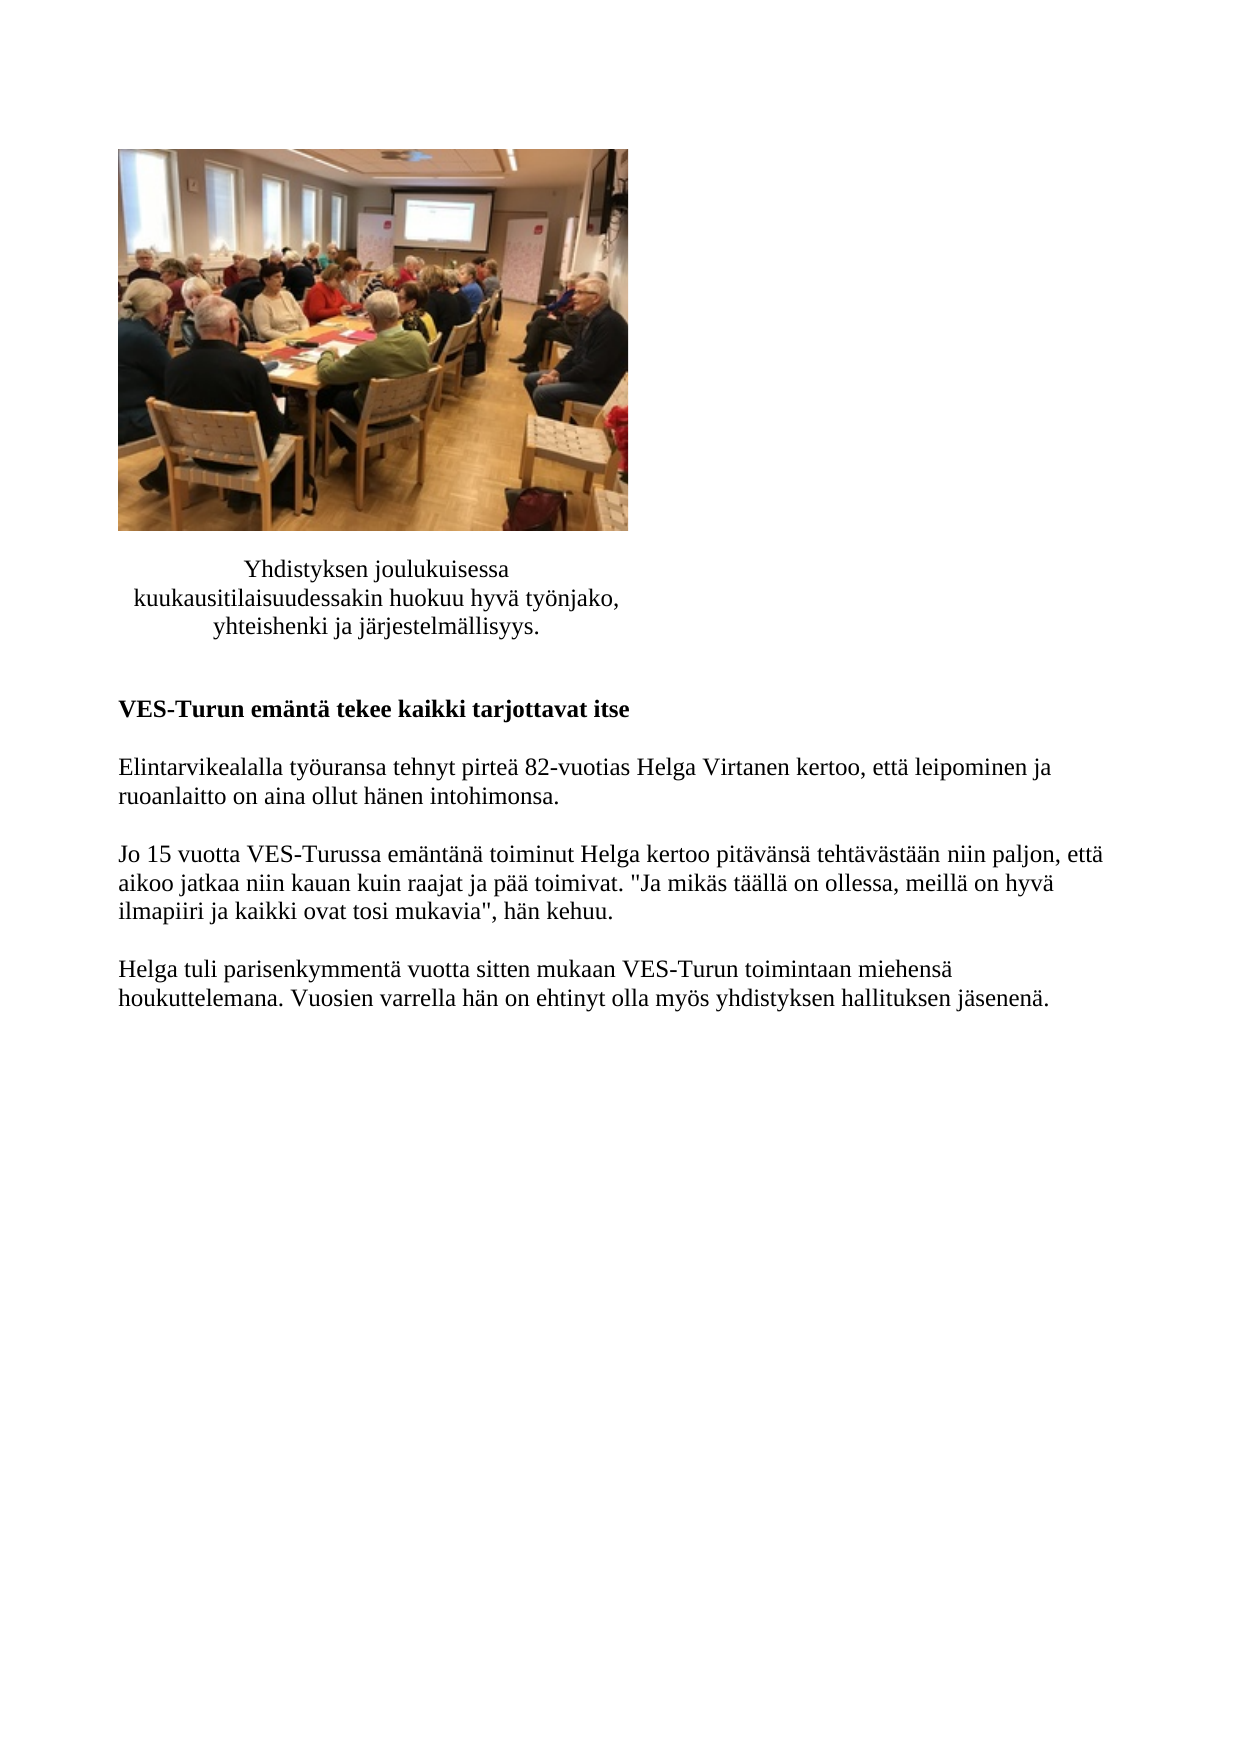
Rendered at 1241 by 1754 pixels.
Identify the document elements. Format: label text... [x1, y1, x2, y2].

picture [118, 149, 629, 531]
text Helga tuli parisenkymmentä vuotta sitten mukaan VES-Turun toimintaan miehensä houkuttelemana. Vuosien varrella hän on ehtinyt olla myös yhdistyksen hallituksen jäsenenä. [118, 954, 1122, 1012]
text Jo 15 vuotta VES-Turussa emäntänä toiminut Helga kertoo pitävänsä tehtävästään niin paljon, että aikoo jatkaa niin kauan kuin raajat ja pää toimivat. "Ja mikäs täällä on ollessa, meillä on hyvä ilmapiiri ja kaikki ovat tosi mukavia", hän kehuu. [118, 839, 1122, 925]
text VES-Turun emäntä tekee kaikki tarjottavat itse [118, 694, 1122, 723]
text Elintarvikealalla työuransa tehnyt pirteä 82-vuotias Helga Virtanen kertoo, että leipominen ja ruoanlaitto on aina ollut hänen intohimonsa. [118, 752, 1122, 810]
table_cell Yhdistyksen joulukuisessa kuukausitilaisuudessakin huokuu hyvä työnjako, yhteishenki ja järjestelmällisyys. [117, 148, 636, 665]
